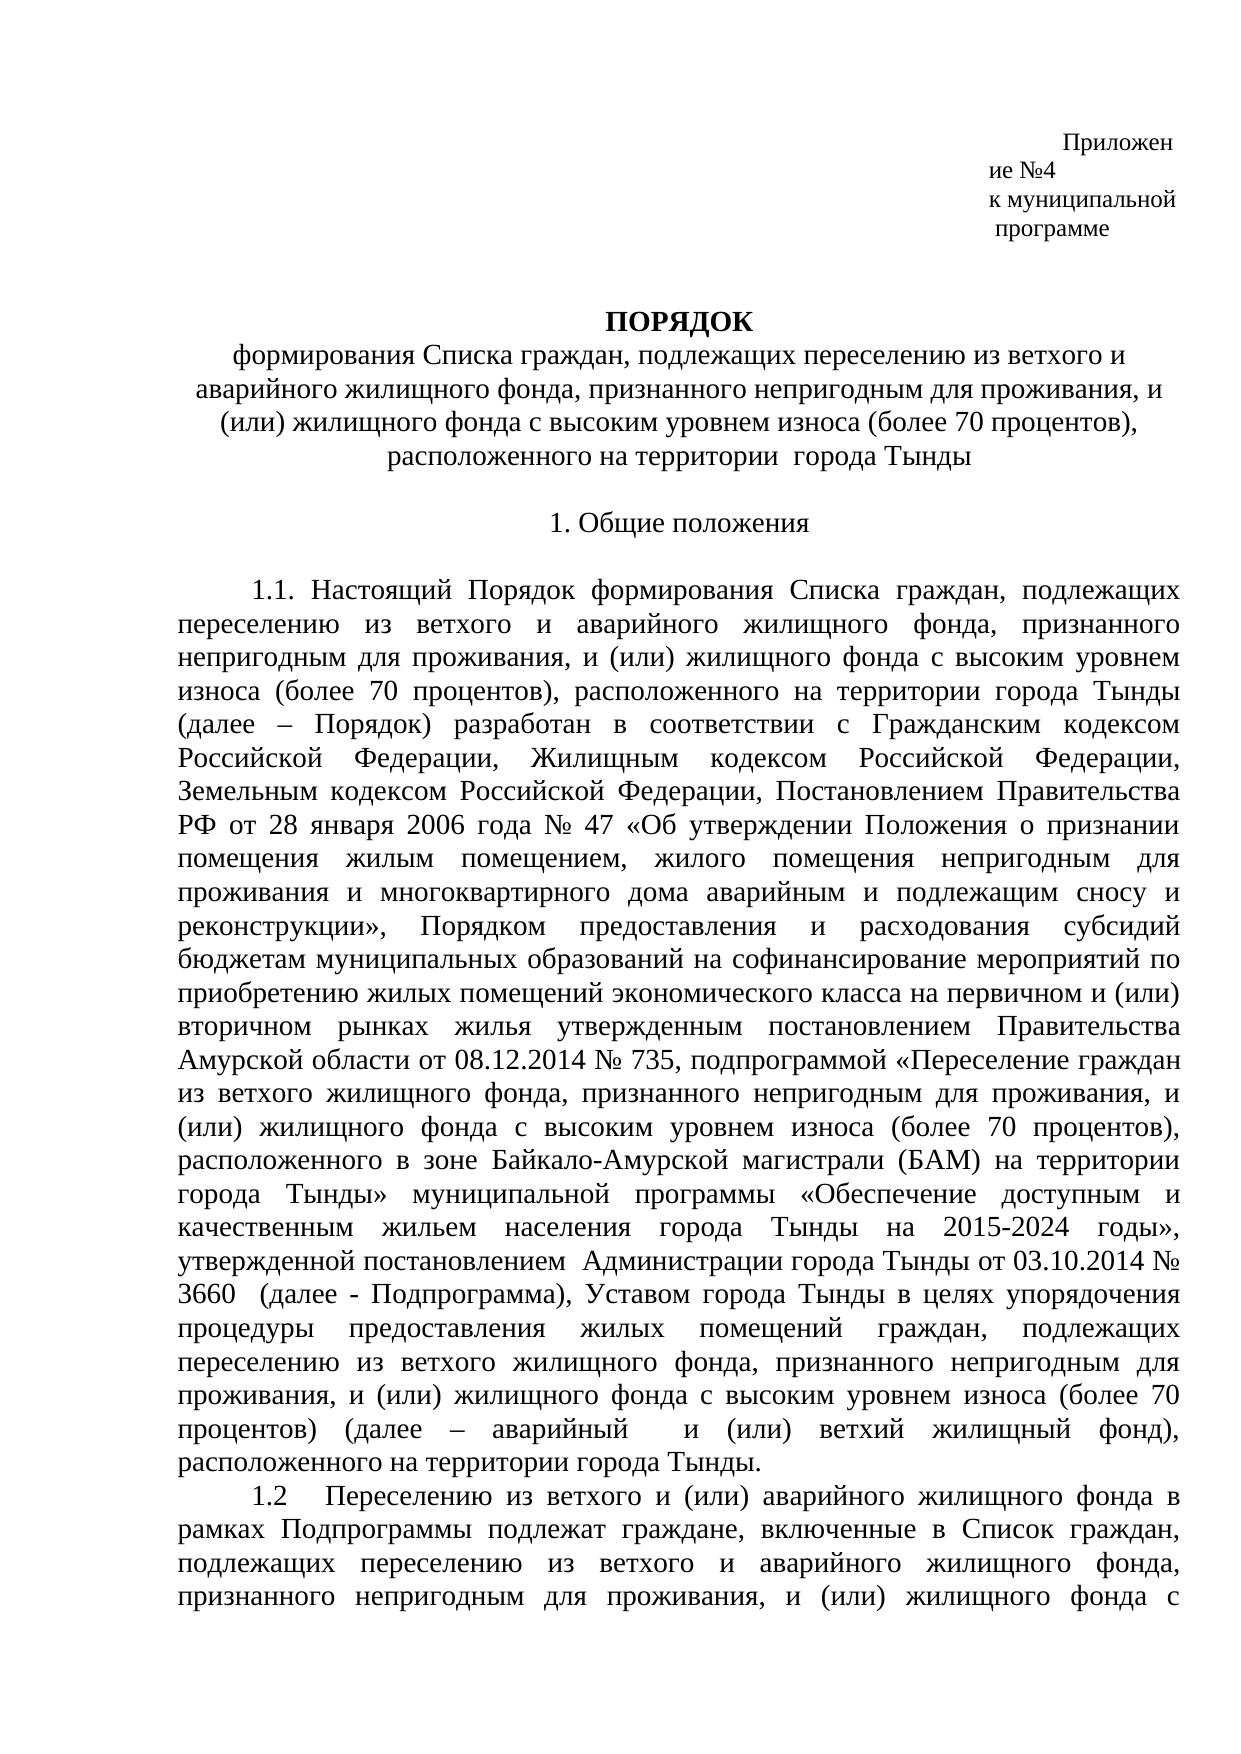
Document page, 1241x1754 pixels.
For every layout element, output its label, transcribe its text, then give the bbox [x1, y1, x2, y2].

text ПОРЯДОК [177, 304, 1181, 337]
text формирования Списка граждан, подлежащих переселению из ветхого и аварийного жилищного фонда, признанного непригодным для проживания, и (или) жилищного фонда с высоким уровнем износа (более 70 процентов), расположенного на территории города Тынды [177, 337, 1181, 472]
text 1.1. Настоящий Порядок формирования Списка граждан, подлежащих переселению из ветхого и аварийного жилищного фонда, признанного непригодным для проживания, и (или) жилищного фонда с высоким уровнем износа (более 70 процентов), расположенного на территории города Тынды (далее – Порядок) разработан в соответствии с Гражданским кодексом Российской Федерации, Жилищным кодексом Российской Федерации, Земельным кодексом Российской Федерации, Постановлением Правительства РФ от 28 января 2006 года № 47 «Об утверждении Положения о признании помещения жилым помещением, жилого помещения непригодным для проживания и многоквартирного дома аварийным и подлежащим сносу и реконструкции», Порядком предоставления и расходования субсидий бюджетам муниципальных образований на софинансирование мероприятий по приобретению жилых помещений экономического класса на первичном и (или) вторичном рынках жилья утвержденным постановлением Правительства Амурской области от 08.12.2014 № 735, подпрограммой «Переселение граждан из ветхого жилищного фонда, признанного непригодным для проживания, и (или) жилищного фонда с высоким уровнем износа (более 70 процентов), расположенного в зоне Байкало-Амурской магистрали (БАМ) на территории города Тынды» муниципальной программы «Обеспечение доступным и качественным жильем населения города Тынды на 2015-2024 годы», утвержденной постановлением Администрации города Тынды от 03.10.2014 № 3660 (далее - Подпрограмма), Уставом города Тынды в целях упорядочения процедуры предоставления жилых помещений граждан, подлежащих переселению из ветхого жилищного фонда, признанного непригодным для проживания, и (или) жилищного фонда с высоким уровнем износа (более 70 процентов) (далее – аварийный и (или) ветхий жилищный фонд), расположенного на территории города Тынды. [177, 572, 1181, 1478]
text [177, 1478, 1181, 1612]
text к муниципальной [988, 184, 1181, 213]
text 1. Общие положения [177, 505, 1181, 539]
text программе [988, 213, 1181, 242]
text Приложение №4 [988, 127, 1181, 184]
